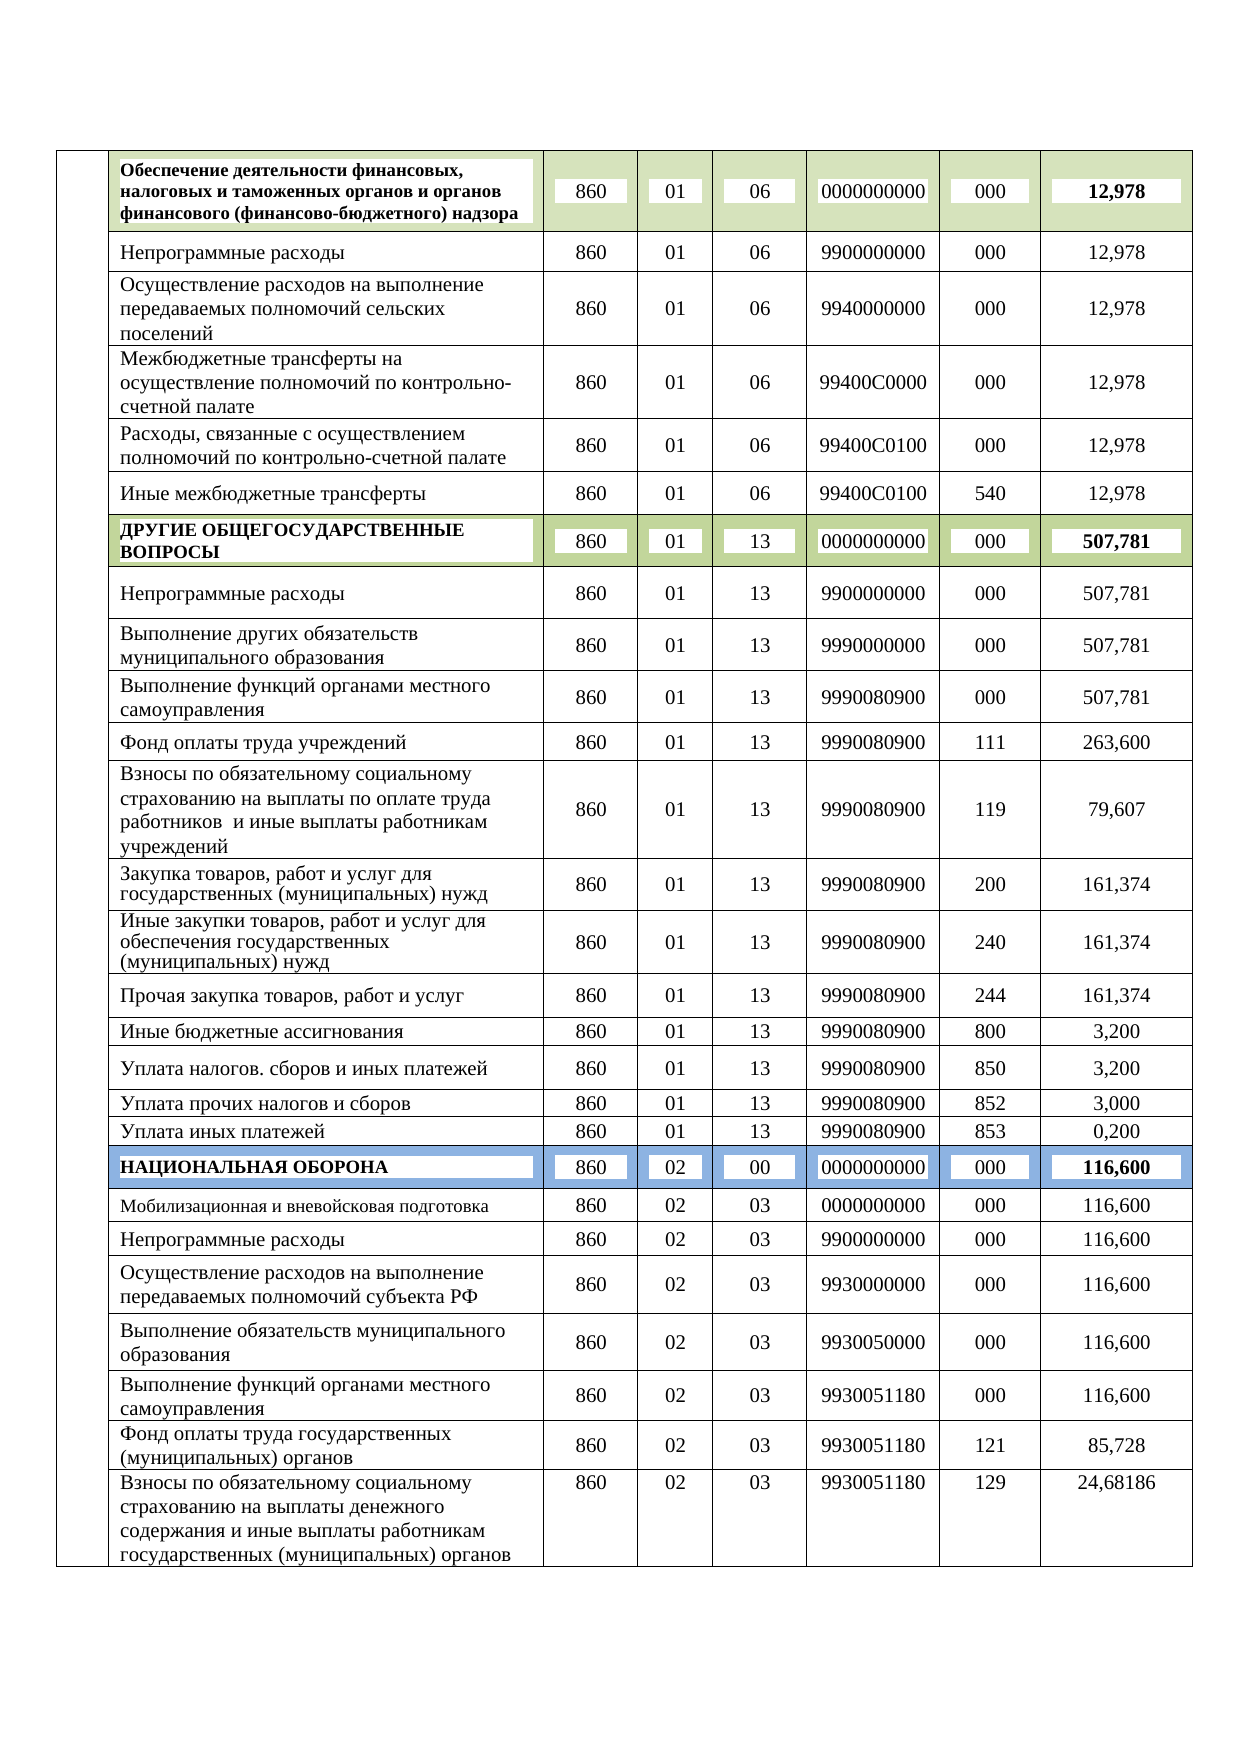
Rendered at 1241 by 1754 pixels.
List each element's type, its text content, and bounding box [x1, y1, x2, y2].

table_cell 01 [638, 723, 712, 760]
table_cell 860 [544, 1421, 637, 1469]
table_cell Уплата прочих налогов и сборов [109, 1090, 543, 1116]
table_cell 01 [638, 1018, 712, 1045]
table_cell 860 [544, 346, 637, 418]
table_cell 860 [544, 472, 637, 514]
table_cell 12,978 [1041, 272, 1192, 344]
table_cell 9990080900 [807, 859, 939, 909]
table_cell 03 [713, 1222, 806, 1255]
table_cell 02 [638, 1314, 712, 1370]
table_cell 0000000000 [807, 515, 939, 566]
table_cell 116,600 [1041, 1189, 1192, 1221]
table_cell 13 [713, 515, 806, 566]
table_cell 12,978 [1041, 346, 1192, 418]
table_cell 9990000000 [807, 619, 939, 670]
table_cell 860 [544, 723, 637, 760]
table_cell 000 [940, 1371, 1040, 1419]
table_cell 860 [544, 1470, 637, 1566]
table_cell 01 [638, 272, 712, 344]
table_cell НАЦИОНАЛЬНАЯ ОБОРОНА [109, 1146, 543, 1188]
table_cell Выполнение функций органами местного самоуправления [109, 671, 543, 722]
table_cell 24,68186 [1041, 1470, 1192, 1566]
table_cell Прочая закупка товаров, работ и услуг [109, 974, 543, 1017]
table_cell 01 [638, 974, 712, 1017]
table_cell 116,600 [1041, 1314, 1192, 1370]
table_cell 860 [544, 151, 637, 231]
table_cell 0000000000 [807, 1146, 939, 1188]
table_cell 263,600 [1041, 723, 1192, 760]
table_cell 03 [713, 1314, 806, 1370]
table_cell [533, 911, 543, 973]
table_cell 860 [544, 1046, 637, 1089]
table_cell 9990080900 [807, 974, 939, 1017]
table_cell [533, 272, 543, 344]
table_cell 02 [638, 1470, 712, 1566]
table_cell 12,978 [1041, 472, 1192, 514]
table_cell 860 [544, 1090, 637, 1116]
table_cell 01 [638, 761, 712, 858]
table_cell 507,781 [1041, 567, 1192, 618]
table_cell 3,000 [1041, 1090, 1192, 1116]
table_cell 03 [713, 1256, 806, 1313]
table_cell 9990080900 [807, 671, 939, 722]
table_cell Выполнение обязательств муниципального образования [109, 1314, 543, 1370]
table_cell 800 [940, 1018, 1040, 1045]
table_cell 121 [940, 1421, 1040, 1469]
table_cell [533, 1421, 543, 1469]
table_cell 860 [544, 619, 637, 670]
table_cell Расходы, связанные с осуществлением полномочий по контрольно-счетной палате [109, 419, 543, 471]
table_cell Уплата иных платежей [109, 1117, 543, 1145]
table_cell Непрограммные расходы [109, 567, 543, 618]
table_cell 9930051180 [807, 1371, 939, 1419]
table_cell 507,781 [1041, 619, 1192, 670]
table_cell 860 [544, 567, 637, 618]
table_cell 02 [638, 1146, 712, 1188]
table_cell 116,600 [1041, 1146, 1192, 1188]
table_cell 000 [940, 671, 1040, 722]
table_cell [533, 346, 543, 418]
table_cell 244 [940, 974, 1040, 1017]
table_cell 9900000000 [807, 567, 939, 618]
table_cell 9990080900 [807, 761, 939, 858]
table_cell 860 [544, 1189, 637, 1221]
table_cell 02 [638, 1371, 712, 1419]
table_cell 13 [713, 974, 806, 1017]
table_cell 79,607 [1041, 761, 1192, 858]
table_cell 000 [940, 346, 1040, 418]
table_cell 540 [940, 472, 1040, 514]
table_cell 13 [713, 619, 806, 670]
table_cell 03 [713, 1371, 806, 1419]
table_cell 860 [544, 1222, 637, 1255]
table_cell 860 [544, 1146, 637, 1188]
table_cell 161,374 [1041, 911, 1192, 973]
table_cell Непрограммные расходы [109, 232, 543, 271]
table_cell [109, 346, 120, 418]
table_cell 000 [940, 515, 1040, 566]
table_cell 0000000000 [807, 1189, 939, 1221]
table_cell 13 [713, 1117, 806, 1145]
table_cell 129 [940, 1470, 1040, 1566]
table_cell 161,374 [1041, 974, 1192, 1017]
table_cell 860 [544, 515, 637, 566]
table_cell Закупка товаров, работ и услуг для государственных (муниципальных) нужд [109, 859, 543, 909]
table_cell 860 [544, 1314, 637, 1370]
table_cell 01 [638, 232, 712, 271]
table_cell 9940000000 [807, 272, 939, 344]
table_cell 12,978 [1041, 419, 1192, 471]
table_cell 13 [713, 1018, 806, 1045]
table_cell 3,200 [1041, 1046, 1192, 1089]
table_cell 01 [638, 151, 712, 231]
table_cell Уплата налогов. сборов и иных платежей [109, 1046, 543, 1089]
table_cell 860 [544, 419, 637, 471]
table_cell 01 [638, 1117, 712, 1145]
table_cell 860 [544, 974, 637, 1017]
table_cell 111 [940, 723, 1040, 760]
table_cell 13 [713, 859, 806, 909]
table_cell Мобилизационная и вневойсковая подготовка [109, 1189, 543, 1221]
table_cell 01 [638, 472, 712, 514]
table_cell 01 [638, 515, 712, 566]
table_cell 860 [544, 1117, 637, 1145]
table_cell 9990080900 [807, 1090, 939, 1116]
table_cell 860 [544, 1371, 637, 1419]
table_cell 000 [940, 1189, 1040, 1221]
table_cell 507,781 [1041, 515, 1192, 566]
table_cell 02 [638, 1421, 712, 1469]
table_cell 01 [638, 567, 712, 618]
table_cell 12,978 [1041, 151, 1192, 231]
table_cell 03 [713, 1470, 806, 1566]
table_cell 0000000000 [807, 151, 939, 231]
table_cell 3,200 [1041, 1018, 1192, 1045]
table_cell 06 [713, 419, 806, 471]
table_cell 507,781 [1041, 671, 1192, 722]
table_cell 01 [638, 859, 712, 909]
table_cell 000 [940, 1314, 1040, 1370]
table_cell 06 [713, 472, 806, 514]
table_cell Обеспечение деятельности финансовых, налоговых и таможенных органов и органов финансового (финансово-бюджетного) надзора [109, 151, 543, 231]
table_cell 13 [713, 1090, 806, 1116]
table_cell 99400С0000 [807, 346, 939, 418]
table_cell 000 [940, 567, 1040, 618]
table_cell 000 [940, 151, 1040, 231]
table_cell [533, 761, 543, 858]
table_cell 01 [638, 671, 712, 722]
table_cell 860 [544, 911, 637, 973]
table_cell 9990080900 [807, 723, 939, 760]
table_cell 9900000000 [807, 1222, 939, 1255]
table_cell 860 [544, 1256, 637, 1313]
table_cell 13 [713, 723, 806, 760]
table_cell 01 [638, 1046, 712, 1089]
table_cell 02 [638, 1256, 712, 1313]
table_cell 853 [940, 1117, 1040, 1145]
table_cell 000 [940, 232, 1040, 271]
table_cell 00 [713, 1146, 806, 1188]
table_cell 9930000000 [807, 1256, 939, 1313]
table_cell 06 [713, 151, 806, 231]
table_cell 000 [940, 619, 1040, 670]
table_cell Выполнение других обязательств муниципального образования [109, 619, 543, 670]
table_cell 116,600 [1041, 1371, 1192, 1419]
table_cell 161,374 [1041, 859, 1192, 909]
table_cell 9930050000 [807, 1314, 939, 1370]
table_cell 9930051180 [807, 1421, 939, 1469]
table_cell 9900000000 [807, 232, 939, 271]
table_cell 860 [544, 761, 637, 858]
table_cell 01 [638, 419, 712, 471]
table_cell 13 [713, 1046, 806, 1089]
table_cell 000 [940, 419, 1040, 471]
table_cell 13 [713, 567, 806, 618]
table_cell 06 [713, 232, 806, 271]
table_cell 06 [713, 346, 806, 418]
table_cell 200 [940, 859, 1040, 909]
table_cell 000 [940, 1256, 1040, 1313]
table_cell 06 [713, 272, 806, 344]
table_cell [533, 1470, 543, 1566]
table_cell 852 [940, 1090, 1040, 1116]
table_cell 240 [940, 911, 1040, 973]
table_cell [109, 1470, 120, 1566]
table_cell 119 [940, 761, 1040, 858]
table_cell 9990080900 [807, 911, 939, 973]
table_cell 13 [713, 671, 806, 722]
table_cell 99400С0100 [807, 472, 939, 514]
table_cell 03 [713, 1189, 806, 1221]
table_cell 02 [638, 1189, 712, 1221]
table_cell 13 [713, 761, 806, 858]
table_cell 000 [940, 1146, 1040, 1188]
table_cell Фонд оплаты труда учреждений [109, 723, 543, 760]
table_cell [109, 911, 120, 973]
table_cell 860 [544, 272, 637, 344]
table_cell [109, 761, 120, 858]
table_cell Непрограммные расходы [109, 1222, 543, 1255]
table_cell 99400С0100 [807, 419, 939, 471]
table_cell 13 [713, 911, 806, 973]
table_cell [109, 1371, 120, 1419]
table_cell 9990080900 [807, 1046, 939, 1089]
table_cell 03 [713, 1421, 806, 1469]
table_cell 0,200 [1041, 1117, 1192, 1145]
table_cell ДРУГИЕ ОБЩЕГОСУДАРСТВЕННЫЕ ВОПРОСЫ [109, 515, 543, 566]
table_cell 860 [544, 671, 637, 722]
table_cell 860 [544, 859, 637, 909]
table_cell 9930051180 [807, 1470, 939, 1566]
table_cell 01 [638, 911, 712, 973]
table_cell 9990080900 [807, 1018, 939, 1045]
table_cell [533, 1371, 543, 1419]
table_cell 01 [638, 346, 712, 418]
table_cell 9990080900 [807, 1117, 939, 1145]
table_cell 860 [544, 1018, 637, 1045]
table_cell Осуществление расходов на выполнение передаваемых полномочий субъекта РФ [109, 1256, 543, 1313]
table_cell 000 [940, 1222, 1040, 1255]
table_cell 116,600 [1041, 1256, 1192, 1313]
table_cell Иные бюджетные ассигнования [109, 1018, 543, 1045]
table_cell 85,728 [1041, 1421, 1192, 1469]
table_cell 860 [544, 232, 637, 271]
table_cell 01 [638, 1090, 712, 1116]
table_cell 02 [638, 1222, 712, 1255]
table_cell 01 [638, 619, 712, 670]
table_cell 116,600 [1041, 1222, 1192, 1255]
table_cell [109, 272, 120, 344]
table_cell 850 [940, 1046, 1040, 1089]
table_cell 000 [940, 272, 1040, 344]
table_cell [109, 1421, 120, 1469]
table_cell Иные межбюджетные трансферты [109, 472, 543, 514]
table_cell 12,978 [1041, 232, 1192, 271]
